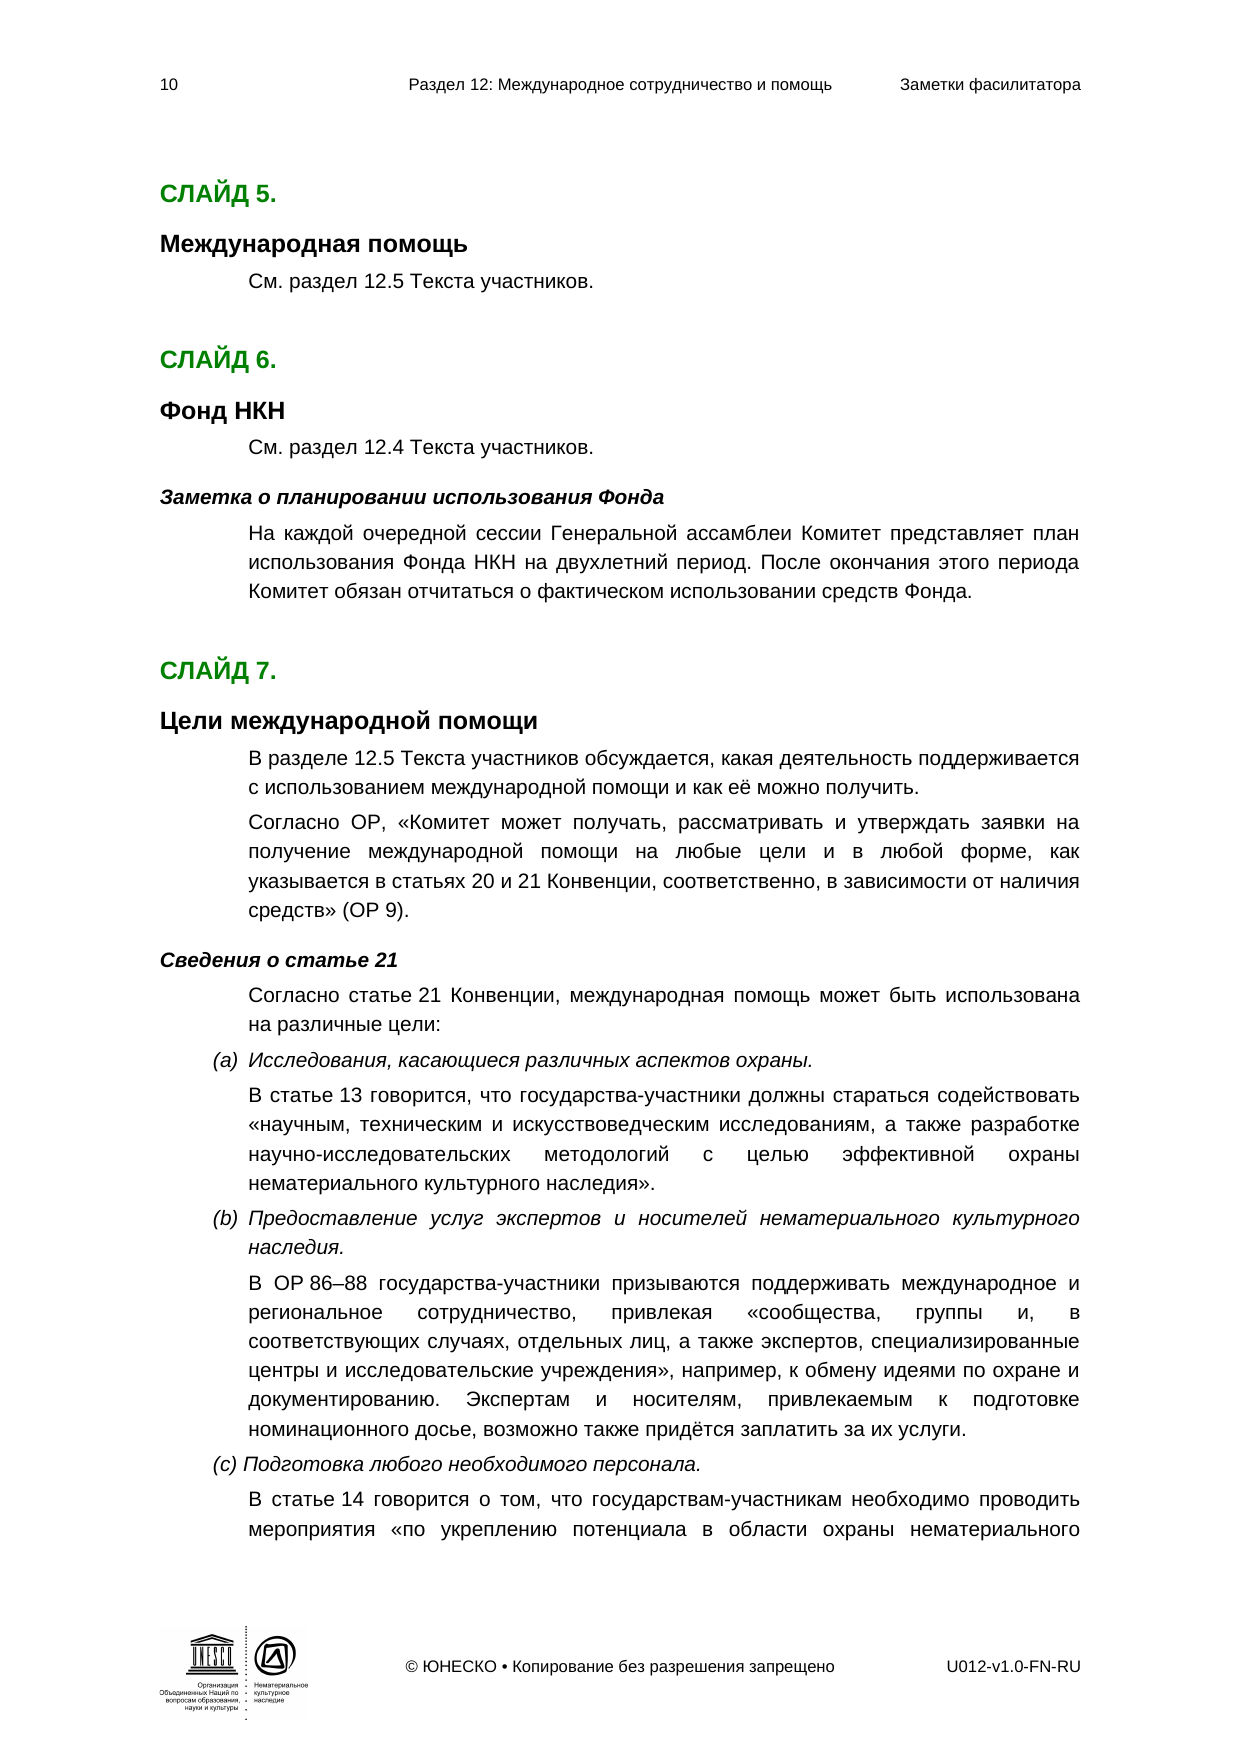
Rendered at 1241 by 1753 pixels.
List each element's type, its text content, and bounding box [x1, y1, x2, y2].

text На каждой очередной сессии Генеральной ассамблеи Комитет представляет план использования Фонда НКН на двухлетний период. После окончания этого периода Комитет обязан отчитаться о фактическом использовании средств Фонда. [248, 517, 1081, 604]
text Заметка о планировании использования Фонда [159, 481, 1081, 511]
text В статье 13 говорится, что государства-участники должны стараться содействовать «научным, техническим и искусствоведческим исследованиям, а также разработке научно-исследовательских методологий с целью эффективной охраны нематериального культурного наследия». [248, 1079, 1081, 1196]
text Согласно ОР, «Комитет может получать, рассматривать и утверждать заявки на получение международной помощи на любые цели и в любой форме, как указывается в статьях 20 и 21 Конвенции, соответственно, в зависимости от наличия средств» (OР 9). [248, 806, 1081, 923]
text Сведения о статье 21 [159, 944, 1081, 973]
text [248, 1483, 1081, 1542]
subtitle слайд 5. [159, 177, 1081, 208]
text Международная помощь [159, 229, 1081, 258]
text В OР 86–88 государства-участники призываются поддерживать международное и региональное сотрудничество, привлекая «сообщества, группы и, в соответствующих случаях, отдельных лиц, а также экспертов, специализированные центры и исследовательские учреждения», например, к обмену идеями по охране и документированию. Экспертам и носителям, привлекаемым к подготовке номинационного досье, возможно также придётся заплатить за их услуги. [248, 1267, 1081, 1442]
text Согласно статье 21 Конвенции, международная помощь может быть использована на различные цели: [248, 979, 1081, 1038]
subtitle слайд 7. [159, 654, 1081, 686]
text В разделе 12.5 Текста участников обсуждается, какая деятельность поддерживается с использованием международной помощи и как её можно получить. [248, 742, 1081, 800]
picture [159, 1626, 310, 1720]
subtitle слайд 6. [159, 344, 1081, 375]
text (a) Исследования, касающиеся различных аспектов охраны. [213, 1044, 1081, 1073]
text (c) Подготовка любого необходимого персонала. [213, 1448, 1081, 1477]
text См. раздел 12.5 Текста участников. [248, 265, 1081, 294]
text См. раздел 12.4 Текста участников. [248, 431, 1081, 461]
text Фонд НКН [159, 396, 1081, 425]
text (b) Предоставление услуг экспертов и носителей нематериального культурного наследия. [213, 1202, 1081, 1261]
text Цели международной помощи [159, 706, 1081, 736]
